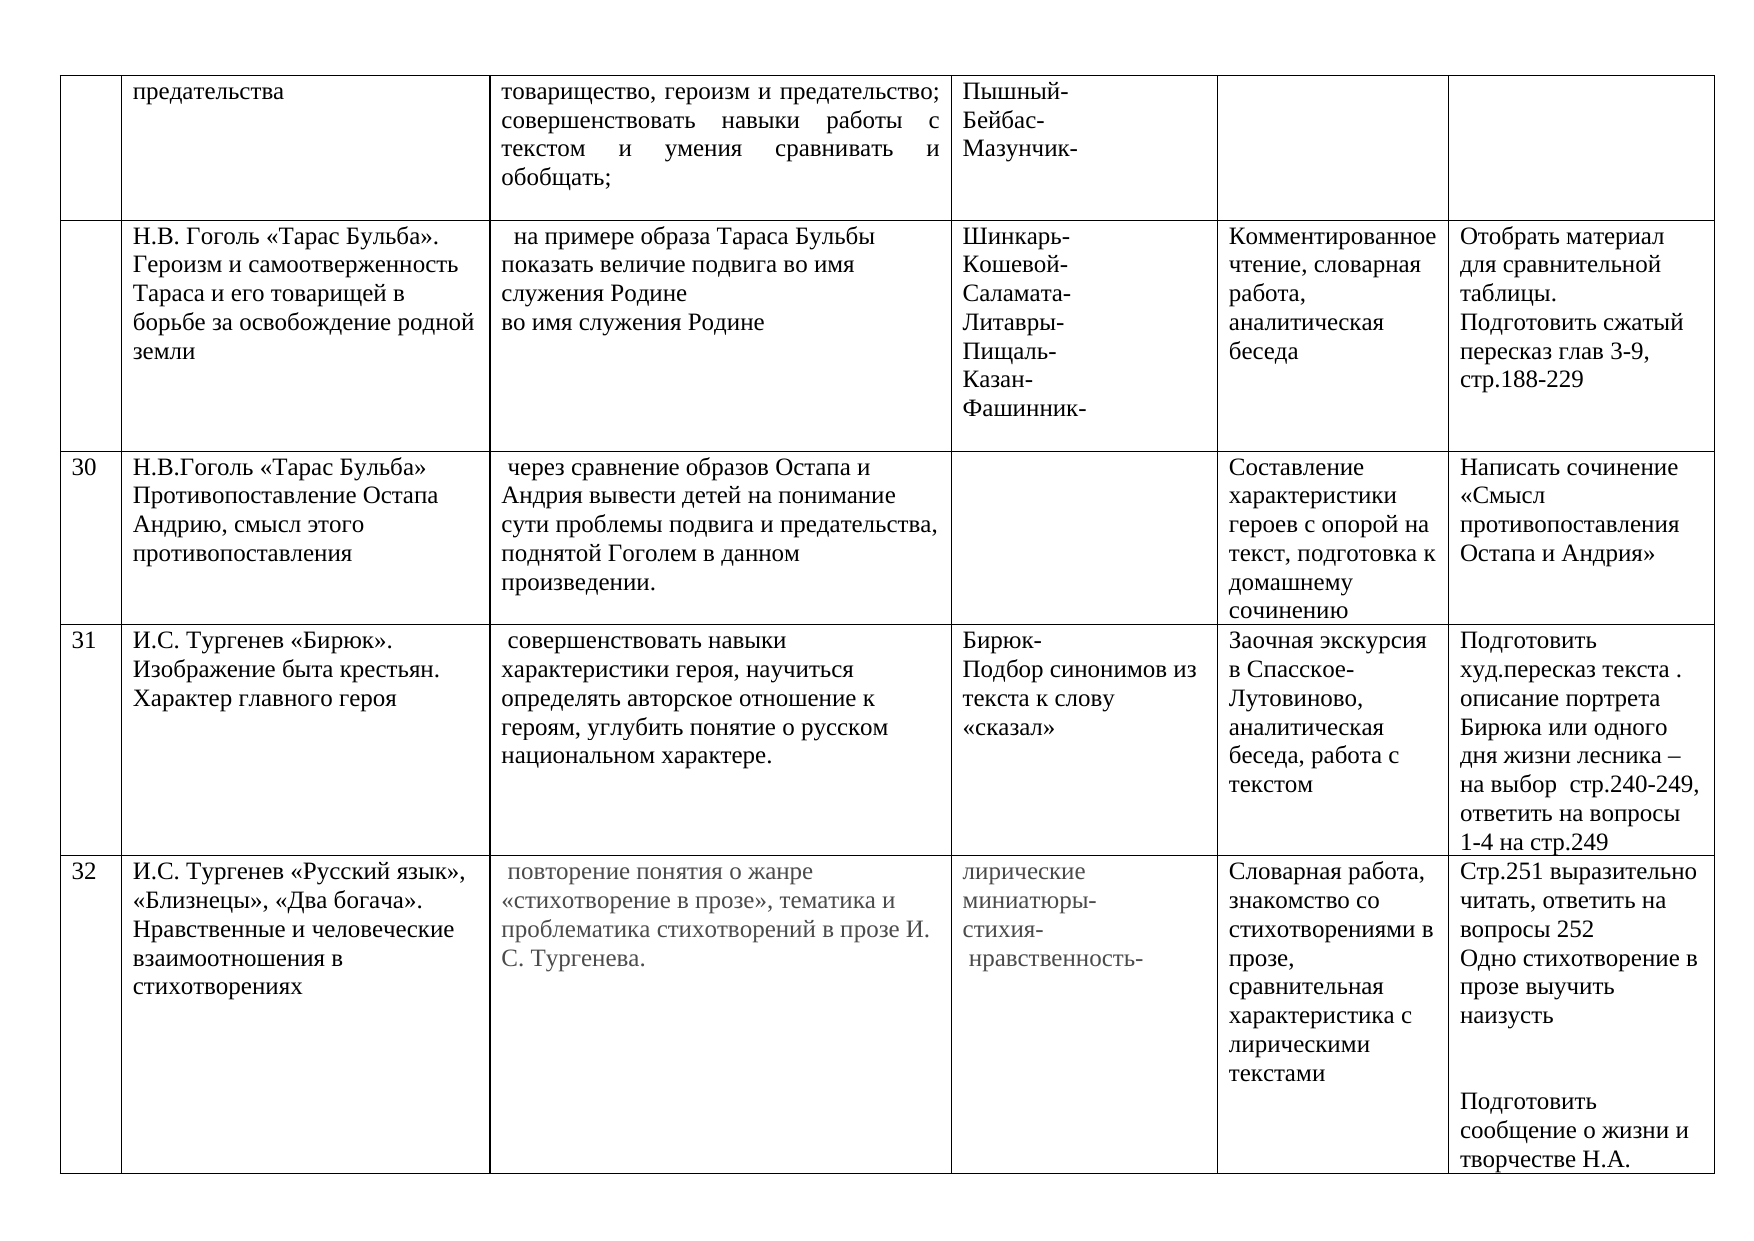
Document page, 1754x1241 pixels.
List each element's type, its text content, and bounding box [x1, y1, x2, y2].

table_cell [122, 856, 489, 1173]
table_cell Подготовить худ.пересказ текста . описание портрета Бирюка или одного дня жизни лесника – на выбор стр.240-249, ответить на вопросы 1-4 на стр.249 [1449, 625, 1714, 855]
table_cell через сравнение образов Остапа и Андрия вывести детей на понимание сути проблемы подвига и предательства, поднятой Гоголем в данном произведении. [491, 452, 951, 624]
table_cell на примере образа Тараса Бульбы показать величие подвига во имя служения Родине во имя служения Родине [491, 221, 951, 451]
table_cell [491, 856, 951, 1173]
table_cell Отобрать материал для сравнительной таблицы. Подготовить сжатый пересказ глав 3-9, стр.188-229 [1449, 221, 1714, 451]
table_cell совершенствовать навыки характеристики героя, научиться определять авторское отношение к героям, углубить понятие о русском национальном характере. [491, 625, 951, 855]
table_cell Комментированное чтение, словарная работа, аналитическая беседа [1218, 221, 1448, 451]
table_cell Шинкарь- Кошевой- Саламата- Литавры- Пищаль- Казан- Фашинник- [952, 221, 1217, 451]
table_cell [122, 76, 489, 220]
table_cell Написать сочинение «Смысл противопоставления Остапа и Андрия» [1449, 452, 1714, 624]
table_cell 31 [61, 625, 121, 855]
table_cell 28 [61, 76, 121, 220]
table_cell И.С. Тургенев «Бирюк». Изображение быта крестьян. Характер главного героя [122, 625, 489, 855]
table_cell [1449, 856, 1714, 1173]
table_cell Н.В. Гоголь «Тарас Бульба». Героизм и самоотверженность Тараса и его товарищей в борьбе за освобождение родной земли [122, 221, 489, 451]
table_cell 30 [61, 452, 121, 624]
table_cell Н.В.Гоголь «Тарас Бульба» Противопоставление Остапа Андрию, смысл этого противопоставления [122, 452, 489, 624]
table_cell Составление характеристики героев с опорой на текст, подготовка к домашнему сочинению [1218, 452, 1448, 624]
table_cell [952, 452, 1217, 624]
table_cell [1449, 76, 1714, 220]
table_cell Бирюк- Подбор синонимов из текста к слову «сказал» [952, 625, 1217, 855]
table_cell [952, 76, 1217, 220]
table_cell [1218, 76, 1448, 220]
table_cell Заочная экскурсия в Спасское-Лутовиново, аналитическая беседа, работа с текстом [1218, 625, 1448, 855]
table_cell [61, 221, 121, 451]
table_cell 32 [61, 856, 121, 1173]
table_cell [952, 856, 1217, 1173]
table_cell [1218, 856, 1448, 1173]
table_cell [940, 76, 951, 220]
